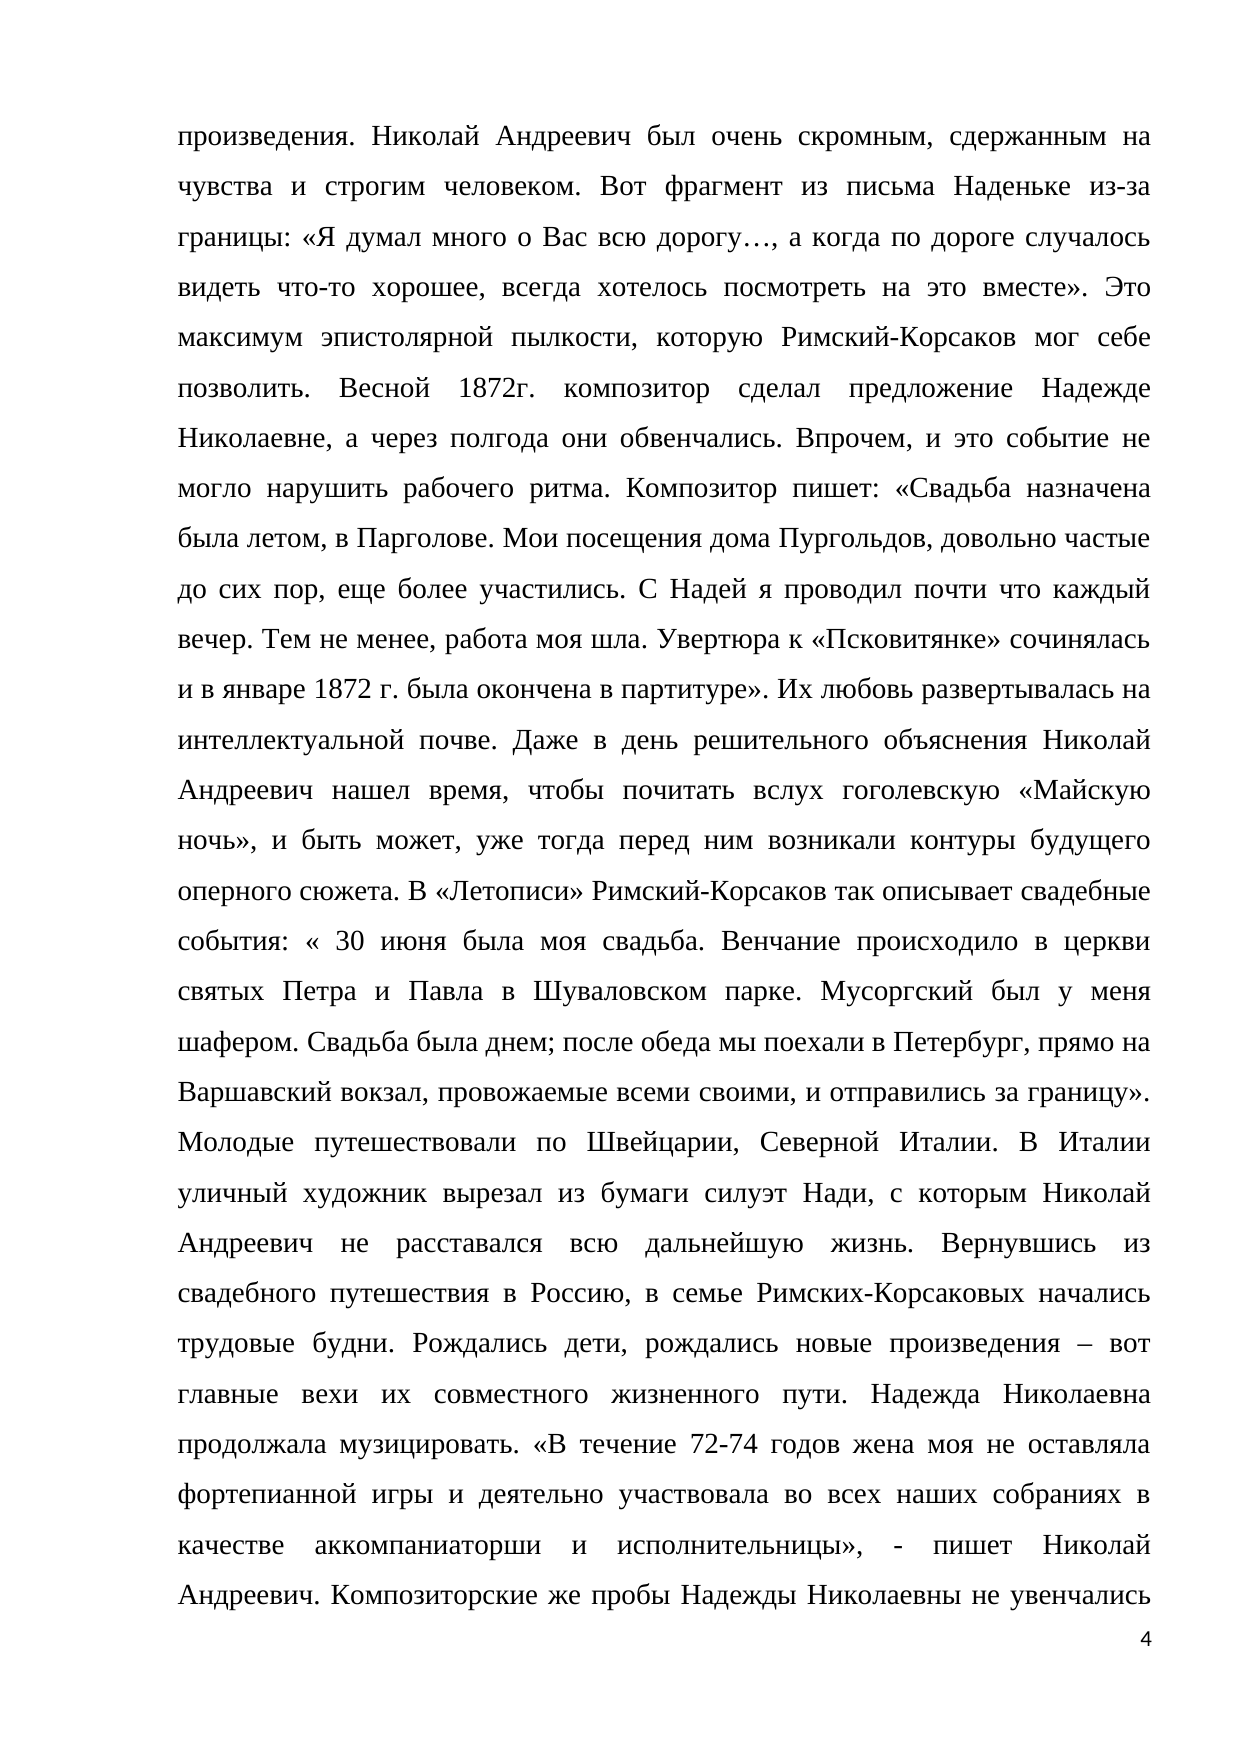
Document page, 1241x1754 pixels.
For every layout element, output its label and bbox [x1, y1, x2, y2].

text [177, 118, 1152, 1611]
